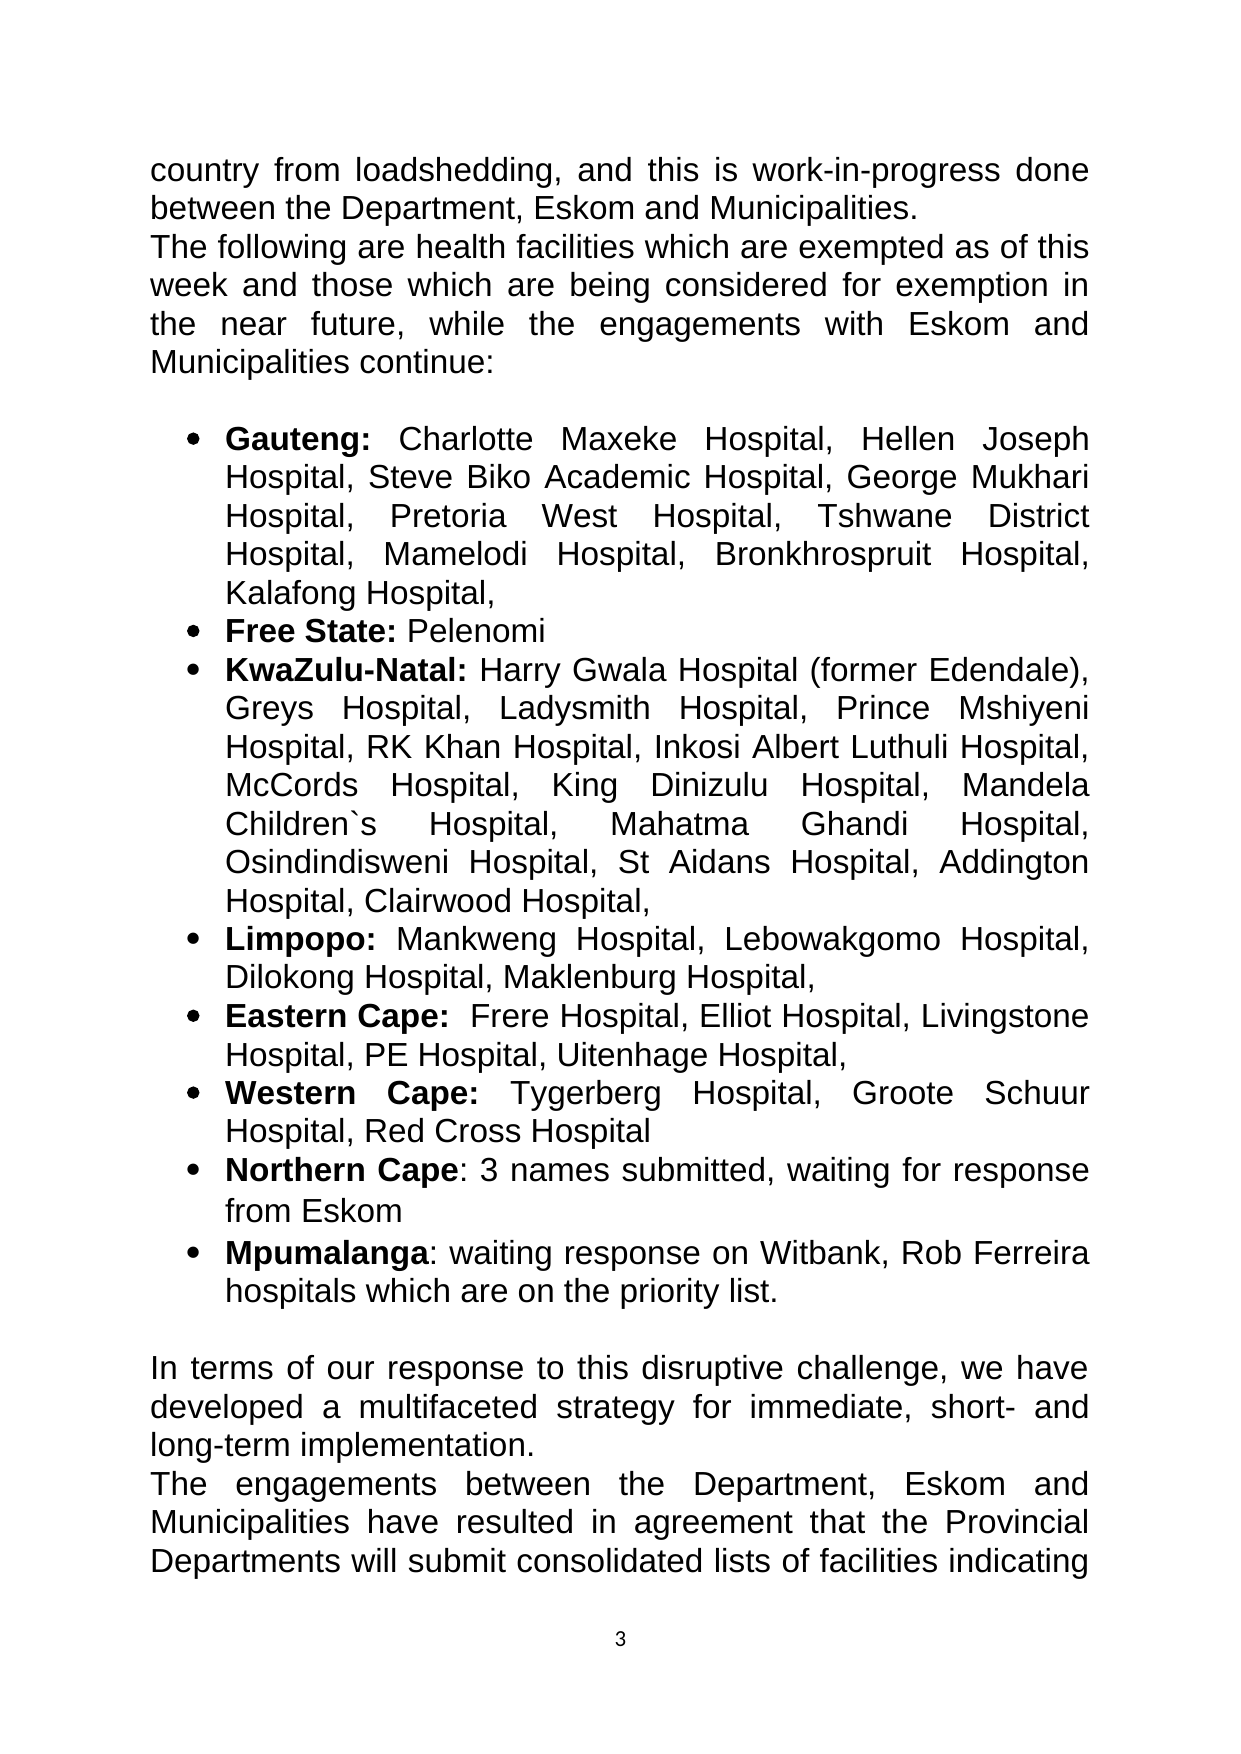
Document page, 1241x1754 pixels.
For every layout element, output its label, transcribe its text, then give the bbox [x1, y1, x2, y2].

list Western Cape: Tygerberg Hospital, Groote Schuur Hospital, Red Cross Hospital [187, 1073, 1090, 1150]
text The following are health facilities which are exempted as of this week and those which are being considered for exemption in the near future, while the engagements with Eskom and Municipalities continue: [150, 227, 1090, 381]
list Limpopo: Mankweng Hospital, Lebowakgomo Hospital, Dilokong Hospital, Maklenburg Hospital, [187, 919, 1090, 996]
list Gauteng: Charlotte Maxeke Hospital, Hellen Joseph Hospital, Steve Biko Academic Hospital, George Mukhari Hospital, Pretoria West Hospital, Tshwane District Hospital, Mamelodi Hospital, Bronkhrospruit Hospital, Kalafong Hospital, [187, 419, 1090, 611]
list Free State: Pelenomi [187, 611, 1090, 650]
text In terms of our response to this disruptive challenge, we have developed a multifaceted strategy for immediate, short- and long-term implementation. [150, 1348, 1090, 1464]
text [150, 1464, 1090, 1579]
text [150, 150, 1090, 227]
list Northern Cape: 3 names submitted, waiting for response from Eskom [187, 1150, 1090, 1230]
list Mpumalanga: waiting response on Witbank, Rob Ferreira hospitals which are on the priority list. [187, 1233, 1090, 1310]
list Eastern Cape: Frere Hospital, Elliot Hospital, Livingstone Hospital, PE Hospital, Uitenhage Hospital, [187, 996, 1090, 1073]
list KwaZulu-Natal: Harry Gwala Hospital (former Edendale), Greys Hospital, Ladysmith Hospital, Prince Mshiyeni Hospital, RK Khan Hospital, Inkosi Albert Luthuli Hospital, McCords Hospital, King Dinizulu Hospital, Mandela Children`s Hospital, Mahatma Ghandi Hospital, Osindindisweni Hospital, St Aidans Hospital, Addington Hospital, Clairwood Hospital, [187, 650, 1090, 919]
